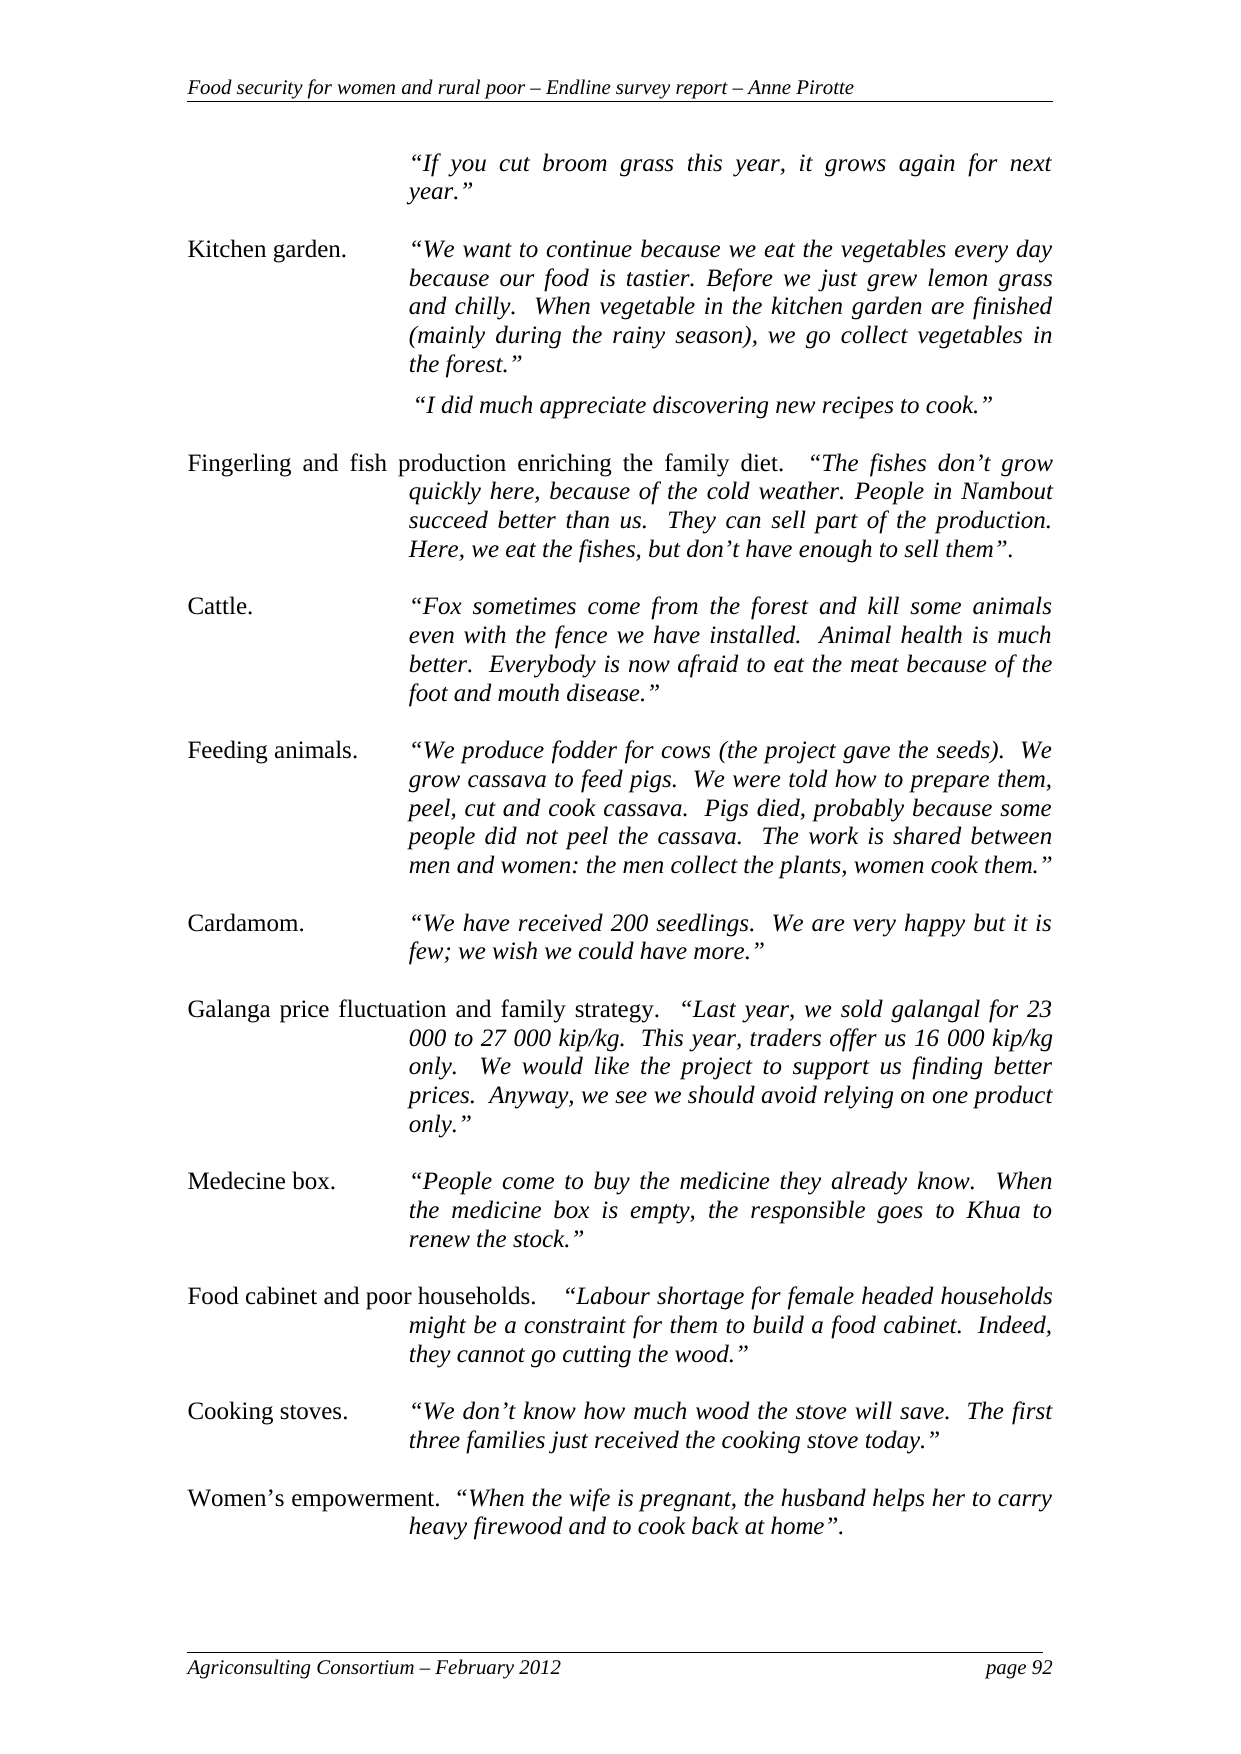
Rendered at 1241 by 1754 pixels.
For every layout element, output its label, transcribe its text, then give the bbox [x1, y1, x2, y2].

text Cattle. “Fox sometimes come from the forest and kill some animals even with the fence we have installed. Animal health is much better. Everybody is now afraid to eat the meat because of the foot and mouth disease.” [187, 591, 1053, 706]
text “If you cut broom grass this year, it grows again for next year.” [409, 148, 1053, 205]
text “I did much appreciate discovering new recipes to cook.” [187, 390, 1053, 419]
text Cardamom. “We have received 200 seedlings. We are very happy but it is few; we wish we could have more.” [187, 908, 1053, 965]
text Fingerling and fish production enriching the family diet. “The fishes don’t grow quickly here, because of the cold weather. People in Nambout succeed better than us. They can sell part of the production. Here, we eat the fishes, but don’t have enough to sell them”. [187, 448, 1053, 563]
text Cooking stoves. “We don’t know how much wood the stove will save. The first three families just received the cooking stove today.” [187, 1396, 1053, 1454]
text Women’s empowerment. “When the wife is pregnant, the husband helps her to carry heavy firewood and to cook back at home”. [187, 1483, 1053, 1540]
text Kitchen garden. “We want to continue because we eat the vegetables every day because our food is tastier. Before we just grew lemon grass and chilly. When vegetable in the kitchen garden are finished (mainly during the rainy season), we go collect vegetables in the forest.” [187, 234, 1053, 378]
text Food cabinet and poor households. “Labour shortage for female headed households might be a constraint for them to build a food cabinet. Indeed, they cannot go cutting the wood.” [187, 1281, 1053, 1368]
text Feeding animals. “We produce fodder for cows (the project gave the seeds). We grow cassava to feed pigs. We were told how to prepare them, peel, cut and cook cassava. Pigs died, probably because some people did not peel the cassava. The work is shared between men and women: the men collect the plants, women cook them.” [187, 735, 1053, 879]
text Medecine box. “People come to buy the medicine they already know. When the medicine box is empty, the responsible goes to Khua to renew the stock.” [187, 1166, 1053, 1253]
text Galanga price fluctuation and family strategy. “Last year, we sold galangal for 23 000 to 27 000 kip/kg. This year, traders offer us 16 000 kip/kg only. We would like the project to support us finding better prices. Anyway, we see we should avoid relying on one product only.” [187, 994, 1053, 1138]
